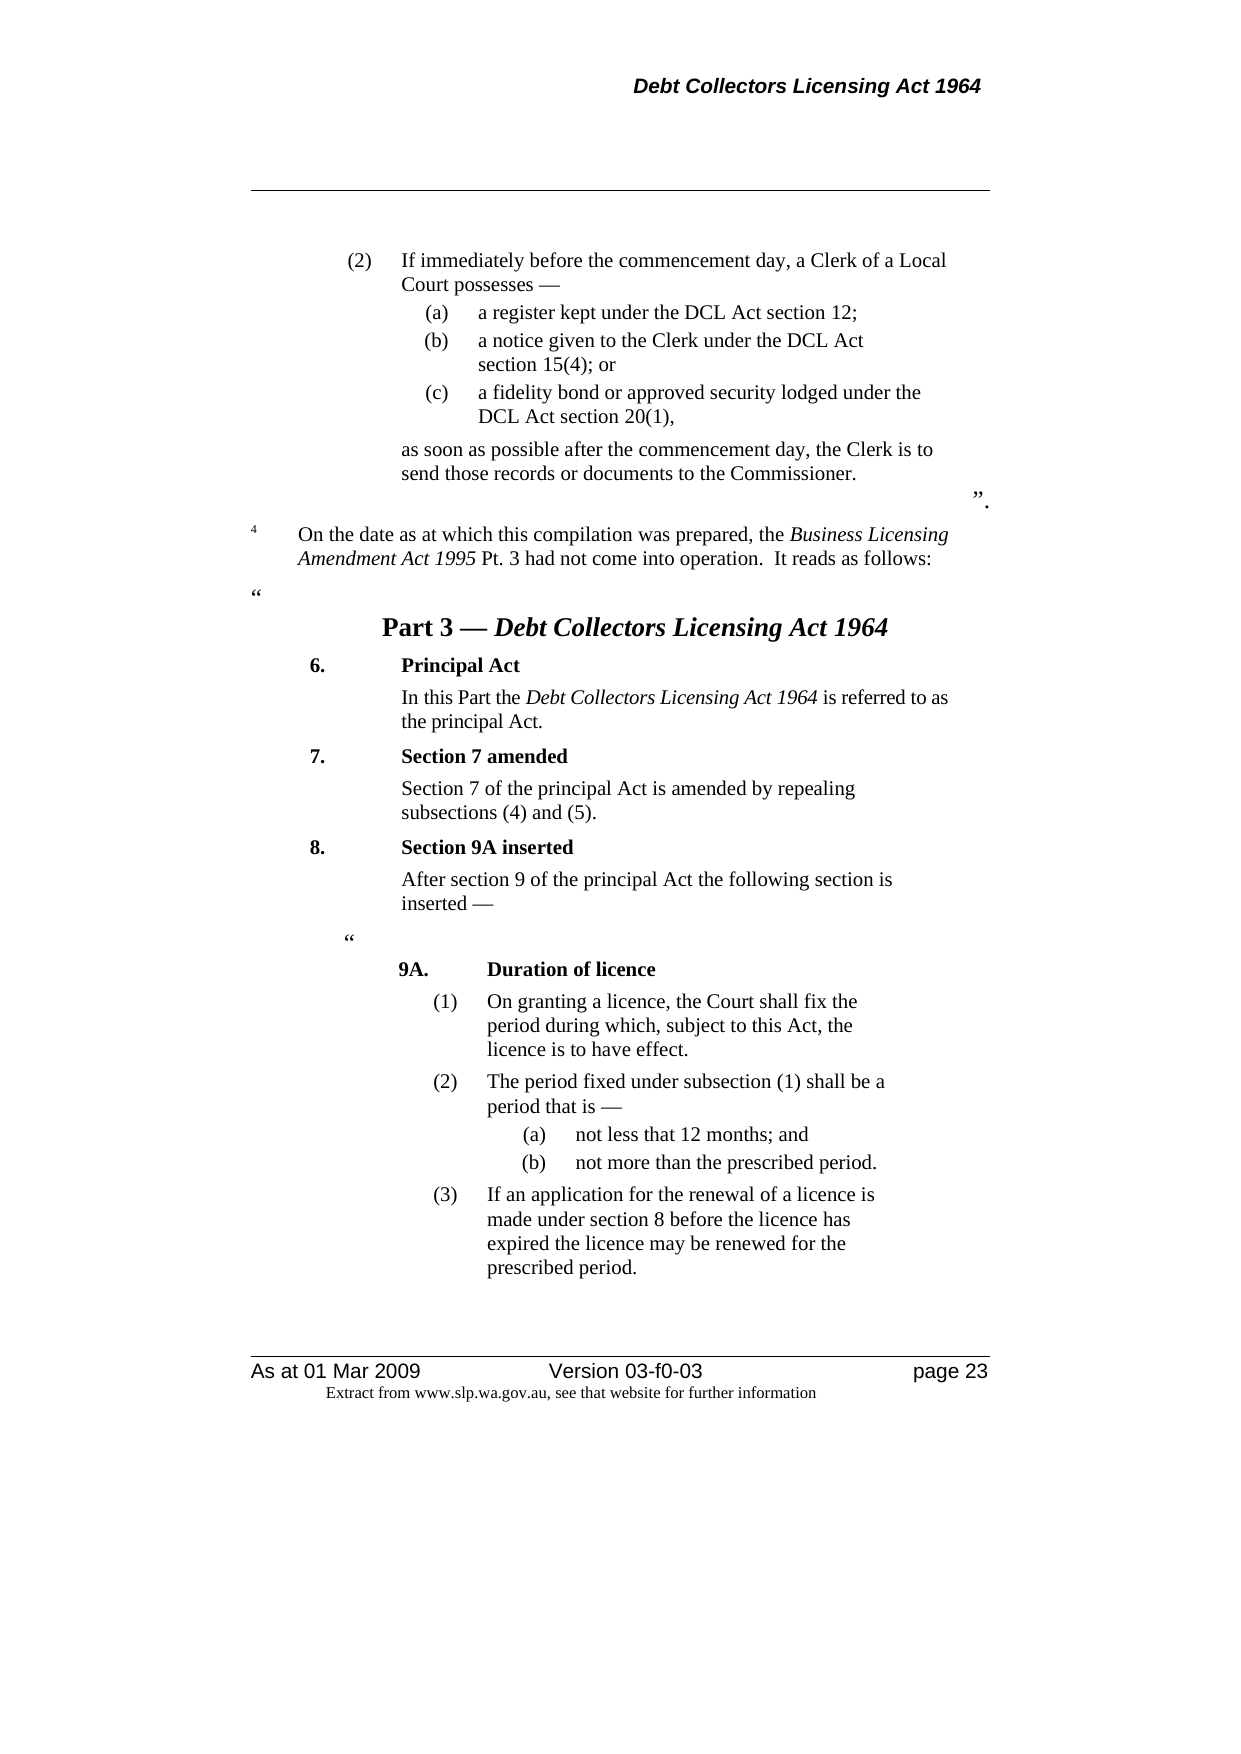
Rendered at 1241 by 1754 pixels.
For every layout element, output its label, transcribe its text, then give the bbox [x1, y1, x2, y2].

text (3) If an application for the renewal of a licence is made under section 8 before the licence has expired the licence may be renewed for the prescribed period. [398, 1182, 900, 1279]
text Section 7 of the principal Act is amended by repealing subsections (4) and (5). [312, 776, 960, 824]
text (a) a register kept under the DCL Act section 12; [389, 300, 960, 324]
text “ [251, 583, 990, 611]
text (2) The period fixed under subsection (1) shall be a period that is — [398, 1069, 900, 1118]
text In this Part the Debt Collectors Licensing Act 1964 is referred to as the principal Act. [312, 685, 960, 733]
text (b) not more than the prescribed period. [472, 1150, 900, 1174]
text “ [251, 928, 990, 957]
text ”. [251, 485, 990, 514]
subtitle 7. Section 7 amended [309, 744, 960, 768]
subtitle 8. Section 9A inserted [309, 835, 960, 859]
text 4 On the date as at which this compilation was prepared, the Business Licensing Amendment Act 1995 Pt. 3 had not come into operation. It reads as follows: [251, 522, 990, 570]
text After section 9 of the principal Act the following section is inserted — [312, 867, 960, 915]
subtitle 9A. Duration of licence [398, 957, 960, 981]
text as soon as possible after the commencement day, the Clerk is to send those records or documents to the Commissioner. [312, 437, 960, 485]
text (1) On granting a licence, the Court shall fix the period during which, subject to this Act, the licence is to have effect. [398, 989, 900, 1061]
subtitle 6. Principal Act [309, 653, 960, 677]
text (b) a notice given to the Clerk under the DCL Act section 15(4); or [389, 328, 960, 376]
subtitle Part 3 — Debt Collectors Licensing Act 1964 [309, 611, 960, 642]
text (a) not less that 12 months; and [472, 1122, 900, 1146]
text (c) a fidelity bond or approved security lodged under the DCL Act section 20(1), [389, 380, 960, 428]
text (2) If immediately before the commencement day, a Clerk of a Local Court possesses — [312, 247, 960, 296]
